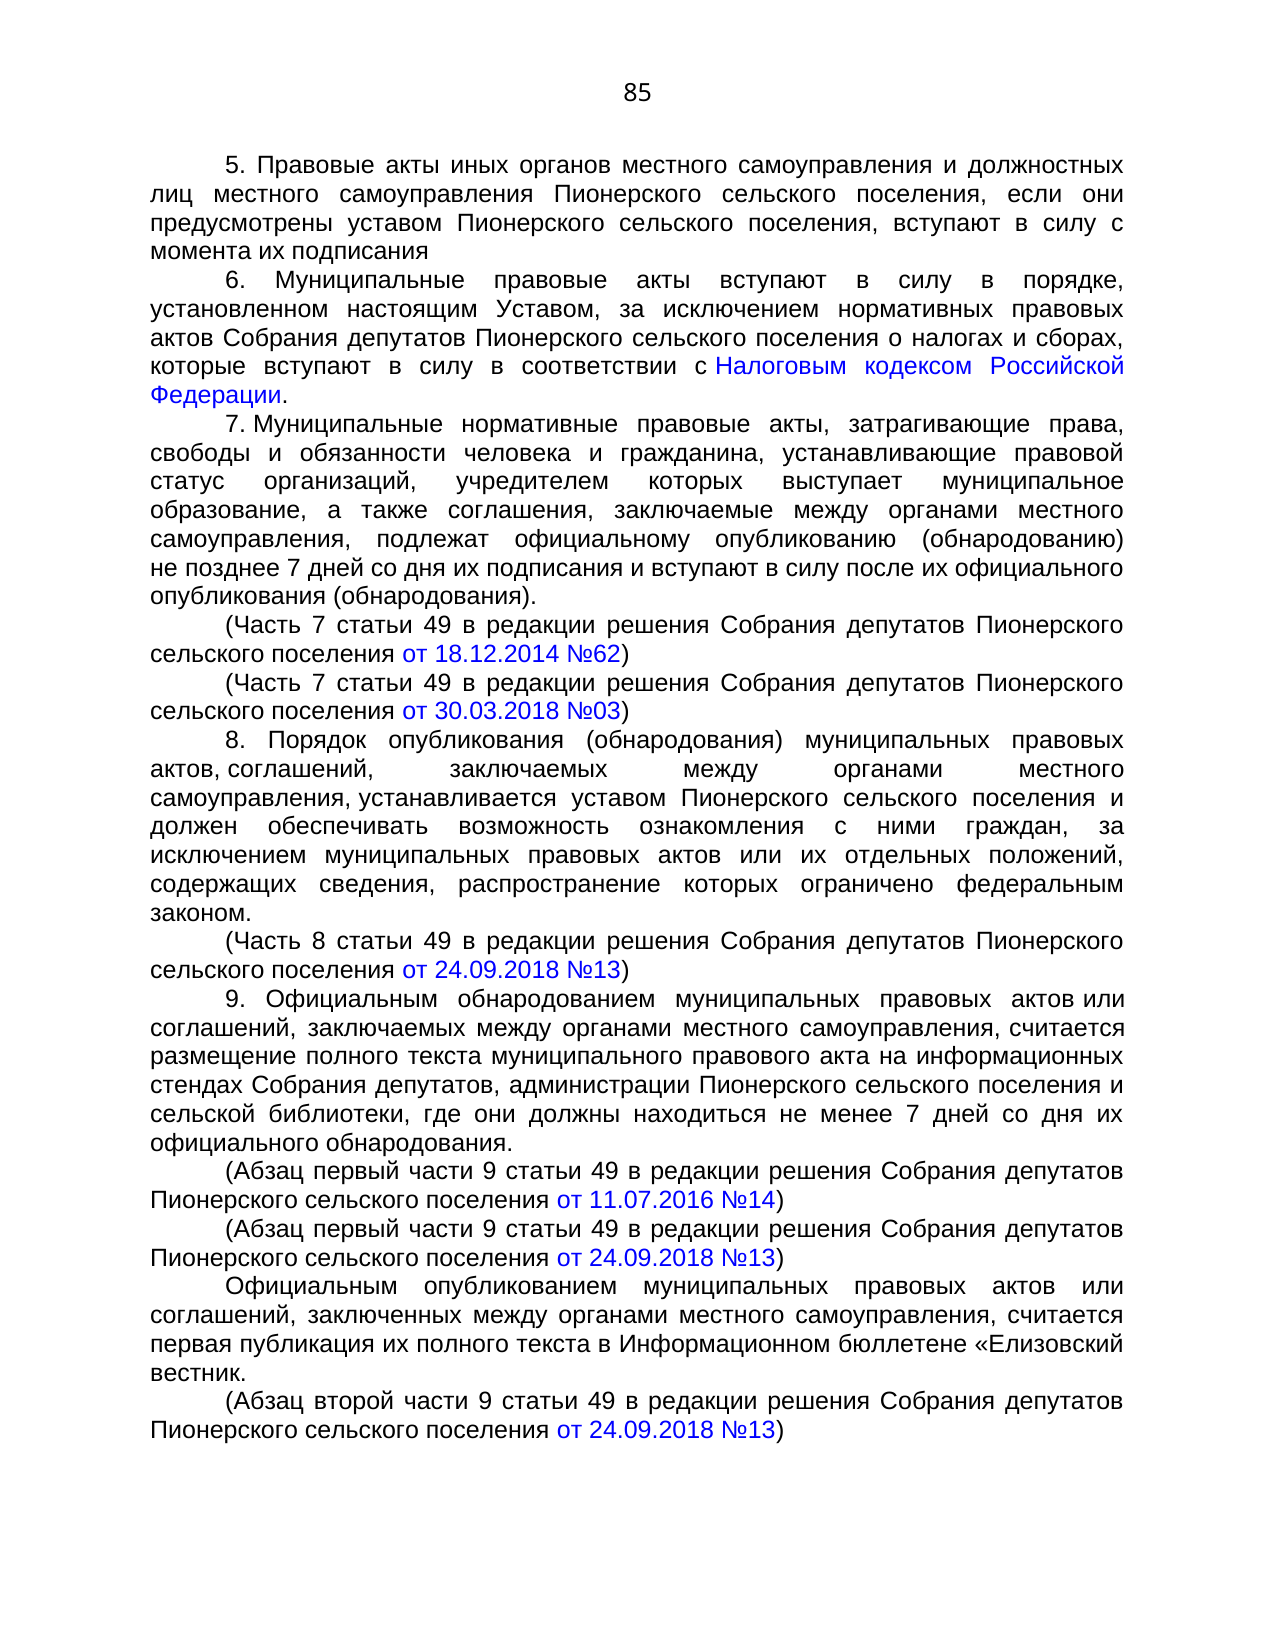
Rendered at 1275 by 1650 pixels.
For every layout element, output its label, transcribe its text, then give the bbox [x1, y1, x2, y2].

text (Абзац первый части 9 статьи 49 в редакции решения Собрания депутатов Пионерского сельского поселения от 11.07.2016 №14) [150, 1156, 1125, 1214]
text (Часть 7 статьи 49 в редакции решения Собрания депутатов Пионерского сельского поселения от 18.12.2014 №62) [150, 610, 1125, 667]
text 9. Официальным обнародованием муниципальных правовых актов или соглашений, заключаемых между органами местного самоуправления, считается размещение полного текста муниципального правового акта на информационных стендах Собрания депутатов, администрации Пионерского сельского поселения и сельской библиотеки, где они должны находиться не менее 7 дней со дня их официального обнародования. [150, 984, 1125, 1156]
text (Часть 7 статьи 49 в редакции решения Собрания депутатов Пионерского сельского поселения от 30.03.2018 №03) [150, 667, 1125, 725]
text 7. Муниципальные нормативные правовые акты, затрагивающие права, свободы и обязанности человека и гражданина, устанавливающие правовой статус организаций, учредителем которых выступает муниципальное образование, а также соглашения, заключаемые между органами местного самоуправления, подлежат официальному опубликованию (обнародованию) не позднее 7 дней со дня их подписания и вступают в силу после их официального опубликования (обнародования). [150, 409, 1125, 610]
text (Абзац первый части 9 статьи 49 в редакции решения Собрания депутатов Пионерского сельского поселения от 24.09.2018 №13) [150, 1214, 1125, 1271]
text 8. Порядок опубликования (обнародования) муниципальных правовых актов, соглашений, заключаемых между органами местного самоуправления, устанавливается уставом Пионерского сельского поселения и должен обеспечивать возможность ознакомления с ними граждан, за исключением муниципальных правовых актов или их отдельных положений, содержащих сведения, распространение которых ограничено федеральным законом. [150, 725, 1125, 926]
text Официальным опубликованием муниципальных правовых актов или соглашений, заключенных между органами местного самоуправления, считается первая публикация их полного текста в Информационном бюллетене «Елизовский вестник. [150, 1271, 1125, 1386]
text 5. Правовые акты иных органов местного самоуправления и должностных лиц местного самоуправления Пионерского сельского поселения, если они предусмотрены уставом Пионерского сельского поселения, вступают в силу с момента их подписания [150, 150, 1125, 265]
text 6. Муниципальные правовые акты вступают в силу в порядке, установленном настоящим Уставом, за исключением нормативных правовых актов Собрания депутатов Пионерского сельского поселения о налогах и сборах, которые вступают в силу в соответствии с Налоговым кодексом Российской Федерации. [150, 265, 1125, 409]
text (Абзац второй части 9 статьи 49 в редакции решения Собрания депутатов Пионерского сельского поселения от 24.09.2018 №13) [150, 1386, 1125, 1444]
text (Часть 8 статьи 49 в редакции решения Собрания депутатов Пионерского сельского поселения от 24.09.2018 №13) [150, 926, 1125, 984]
